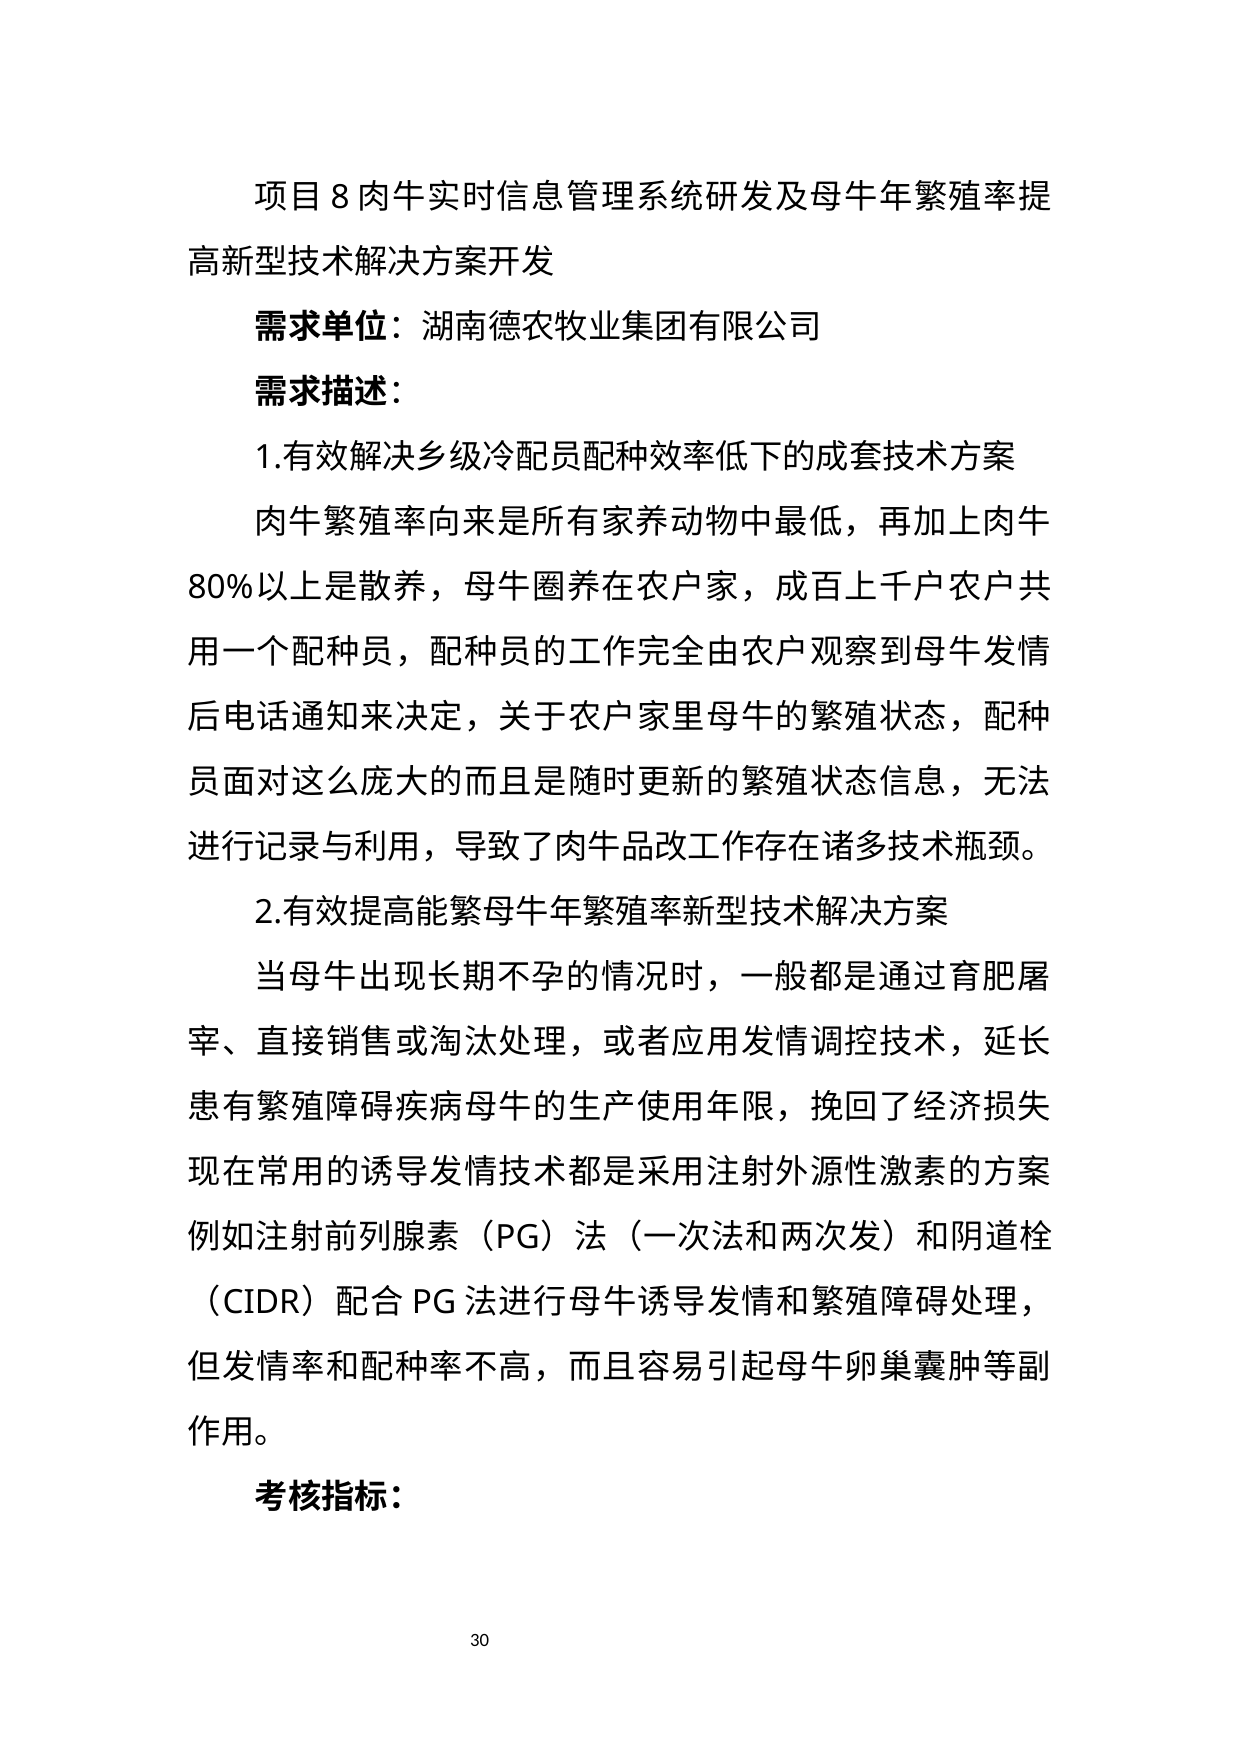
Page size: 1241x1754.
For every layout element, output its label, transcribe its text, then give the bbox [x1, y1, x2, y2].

text 1.有效解决乡级冷配员配种效率低下的成套技术方案 [187, 422, 1053, 487]
text 2.有效提高能繁母牛年繁殖率新型技术解决方案 [187, 877, 1053, 942]
text 考核指标： [187, 1462, 1053, 1527]
subtitle 项目8肉牛实时信息管理系统研发及母牛年繁殖率提高新型技术解决方案开发 [187, 162, 1053, 292]
text 当母牛出现长期不孕的情况时，一般都是通过育肥屠宰、直接销售或淘汰处理，或者应用发情调控技术，延长患有繁殖障碍疾病母牛的生产使用年限，挽回了经济损失。现在常用的诱导发情技术都是采用注射外源性激素的方案，例如注射前列腺素（PG）法（一次法和两次发）和阴道栓（CIDR）配合PG法进行母牛诱导发情和繁殖障碍处理，但发情率和配种率不高，而且容易引起母牛卵巢囊肿等副作用。 [187, 942, 1053, 1462]
text 需求描述： [187, 357, 1053, 422]
text 肉牛繁殖率向来是所有家养动物中最低，再加上肉牛80%以上是散养，母牛圈养在农户家，成百上千户农户共用一个配种员，配种员的工作完全由农户观察到母牛发情后电话通知来决定，关于农户家里母牛的繁殖状态，配种员面对这么庞大的而且是随时更新的繁殖状态信息，无法进行记录与利用，导致了肉牛品改工作存在诸多技术瓶颈。 [187, 487, 1053, 877]
text 需求单位：湖南德农牧业集团有限公司 [187, 292, 1053, 357]
